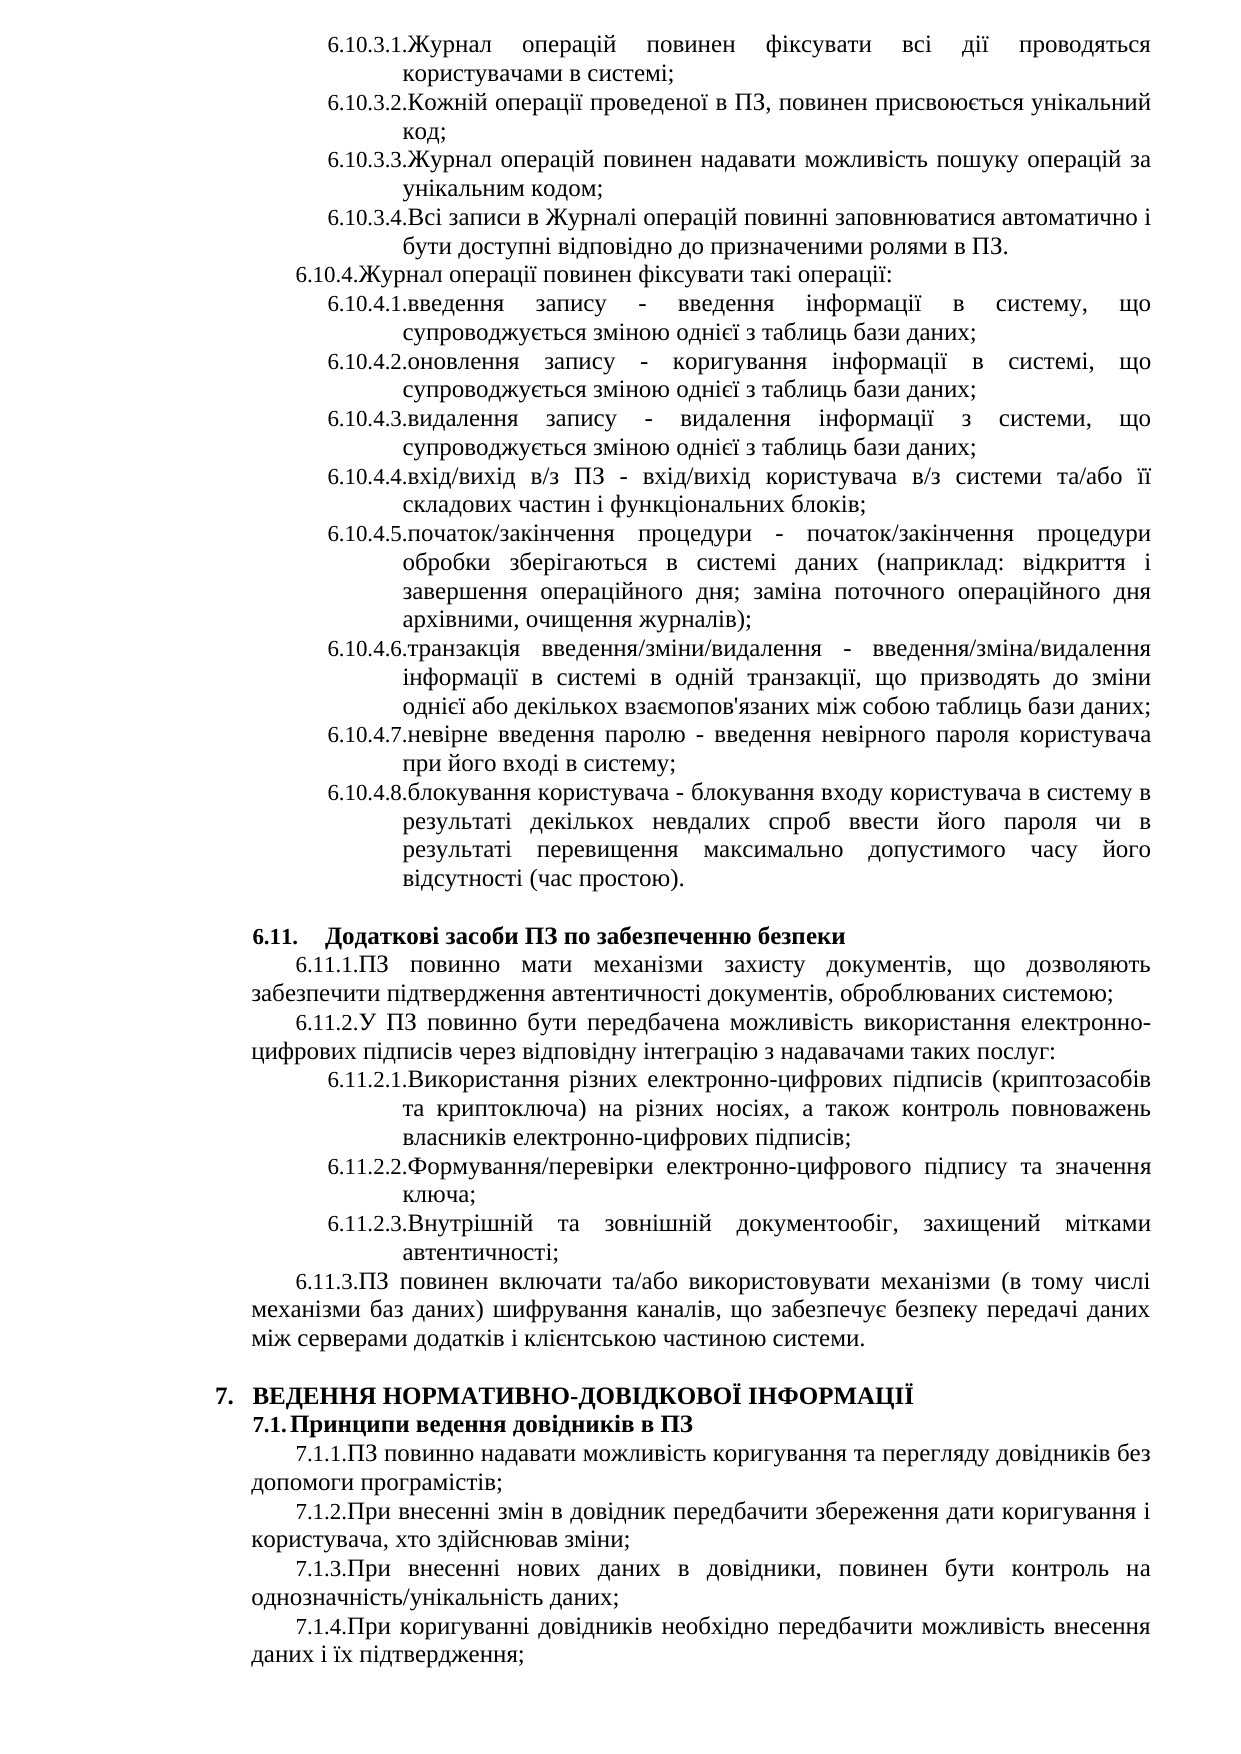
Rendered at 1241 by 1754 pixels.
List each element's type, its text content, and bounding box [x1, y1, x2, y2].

list вхід/вихід в/з ПЗ - вхід/вихід користувача в/з системи та/або її складових частин і функціональних блоків; [327, 461, 1152, 518]
list При внесенні нових даних в довідники, повинен бути контроль на однозначність/унікальність даних; [251, 1553, 1152, 1611]
list Принципи ведення довідників в ПЗ [252, 1409, 1152, 1438]
list блокування користувача - блокування входу користувача в систему в результаті декількох невдалих спроб ввести його пароля чи в результаті перевищення максимально допустимого часу його відсутності (час простою). [327, 777, 1152, 892]
list У ПЗ повинно бути передбачена можливість використання електронно-цифрових підписів через відповідну інтеграцію з надавачами таких послуг: [251, 1007, 1152, 1064]
list видалення запису - видалення інформації з системи, що супроводжується зміною однієї з таблиць бази даних; [327, 403, 1152, 461]
list ПЗ повинен включати та/або використовувати механізми (в тому числі механізми баз даних) шифрування каналів, що забезпечує безпеку передачі даних між серверами додатків і клієнтською частиною системи. [251, 1266, 1152, 1352]
list введення запису - введення інформації в систему, що супроводжується зміною однієї з таблиць бази даних; [327, 288, 1152, 346]
list оновлення запису - коригування інформації в системі, що супроводжується зміною однієї з таблиць бази даних; [327, 346, 1152, 403]
list Журнал операції повинен фіксувати такі операції: [251, 259, 1152, 288]
list Журнал операцій повинен надавати можливість пошуку операцій за унікальним кодом; [327, 144, 1152, 202]
list Всі записи в Журналі операцій повинні заповнюватися автоматично і бути доступні відповідно до призначеними ролями в ПЗ. [327, 202, 1152, 259]
list Формування/перевірки електронно-цифрового підпису та значення ключа; [327, 1151, 1152, 1208]
list Внутрішній та зовнішній документообіг, захищений мітками автентичності; [327, 1208, 1152, 1266]
list При внесенні змін в довідник передбачити збереження дати коригування і користувача, хто здійснював зміни; [251, 1496, 1152, 1553]
list При коригуванні довідників необхідно передбачити можливість внесення даних і їх підтвердження; [251, 1611, 1152, 1668]
list Додаткові засоби ПЗ по забезпеченню безпеки [252, 921, 1152, 949]
list невірне введення паролю - введення невірного пароля користувача при його вході в систему; [327, 719, 1152, 777]
list ВЕДЕННЯ НОРМАТИВНО-ДОВІДКОВОЇ ІНФОРМАЦІЇ [215, 1381, 1152, 1409]
list Використання різних електронно-цифрових підписів (криптозасобів та криптоключа) на різних носіях, а також контроль повноважень власників електронно-цифрових підписів; [327, 1064, 1152, 1151]
list транзакція введення/зміни/видалення - введення/зміна/видалення інформації в системі в одній транзакції, що призводять до зміни однієї або декількох взаємопов'язаних між собою таблиць бази даних; [327, 633, 1152, 719]
list Журнал операцій повинен фіксувати всі дії проводяться користувачами в системі; [327, 29, 1152, 87]
list ПЗ повинно надавати можливість коригування та перегляду довідників без допомоги програмістів; [251, 1438, 1152, 1496]
list початок/закінчення процедури - початок/закінчення процедури обробки зберігаються в системі даних (наприклад: відкриття і завершення операційного дня; заміна поточного операційного дня архівними, очищення журналів); [327, 518, 1152, 633]
list Кожній операції проведеної в ПЗ, повинен присвоюється унікальний код; [327, 87, 1152, 144]
list ПЗ повинно мати механізми захисту документів, що дозволяють забезпечити підтвердження автентичності документів, оброблюваних системою; [251, 949, 1152, 1007]
